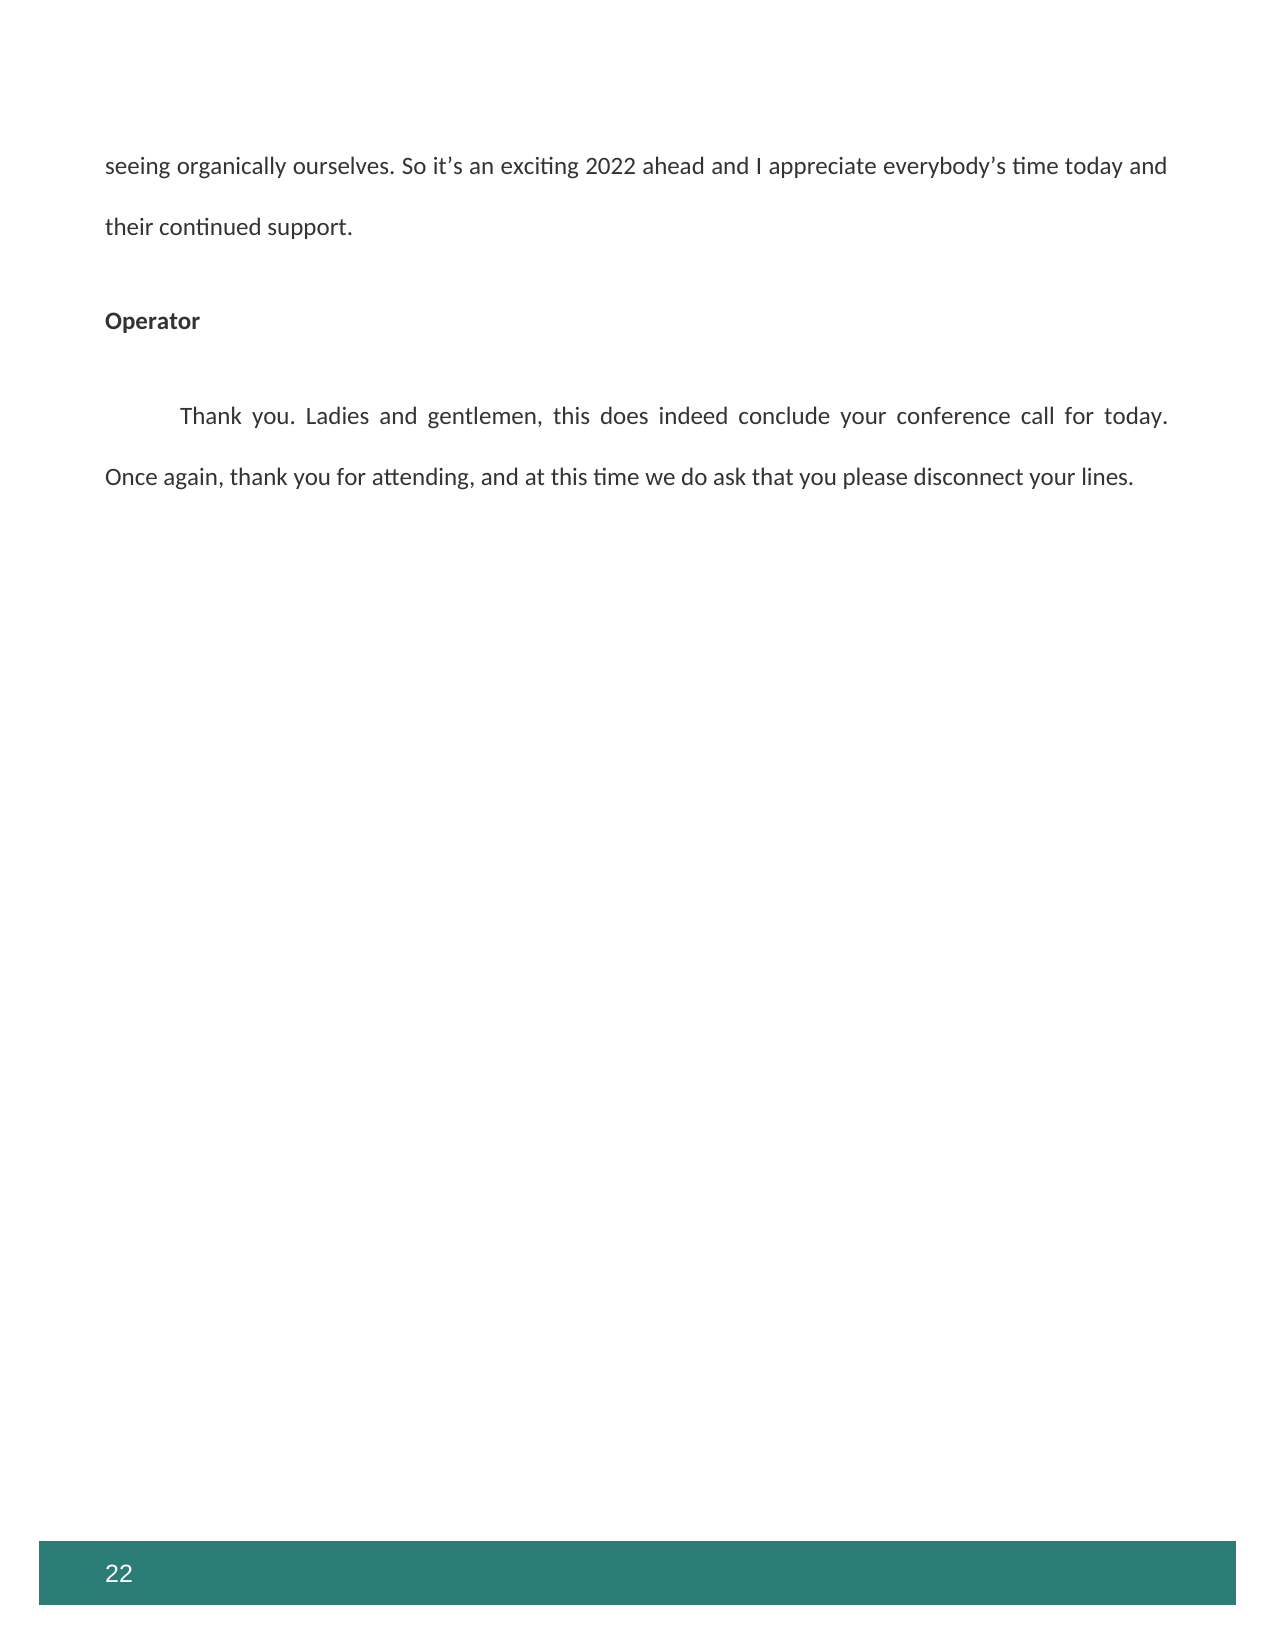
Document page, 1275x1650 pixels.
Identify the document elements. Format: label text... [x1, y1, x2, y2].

text Thank you. Ladies and gentlemen, this does indeed conclude your conference call for today. Once again, thank you for attending, and at this time we do ask that you please disconnect your lines. [105, 400, 1170, 491]
text Operator [105, 305, 1170, 336]
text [105, 150, 1170, 242]
